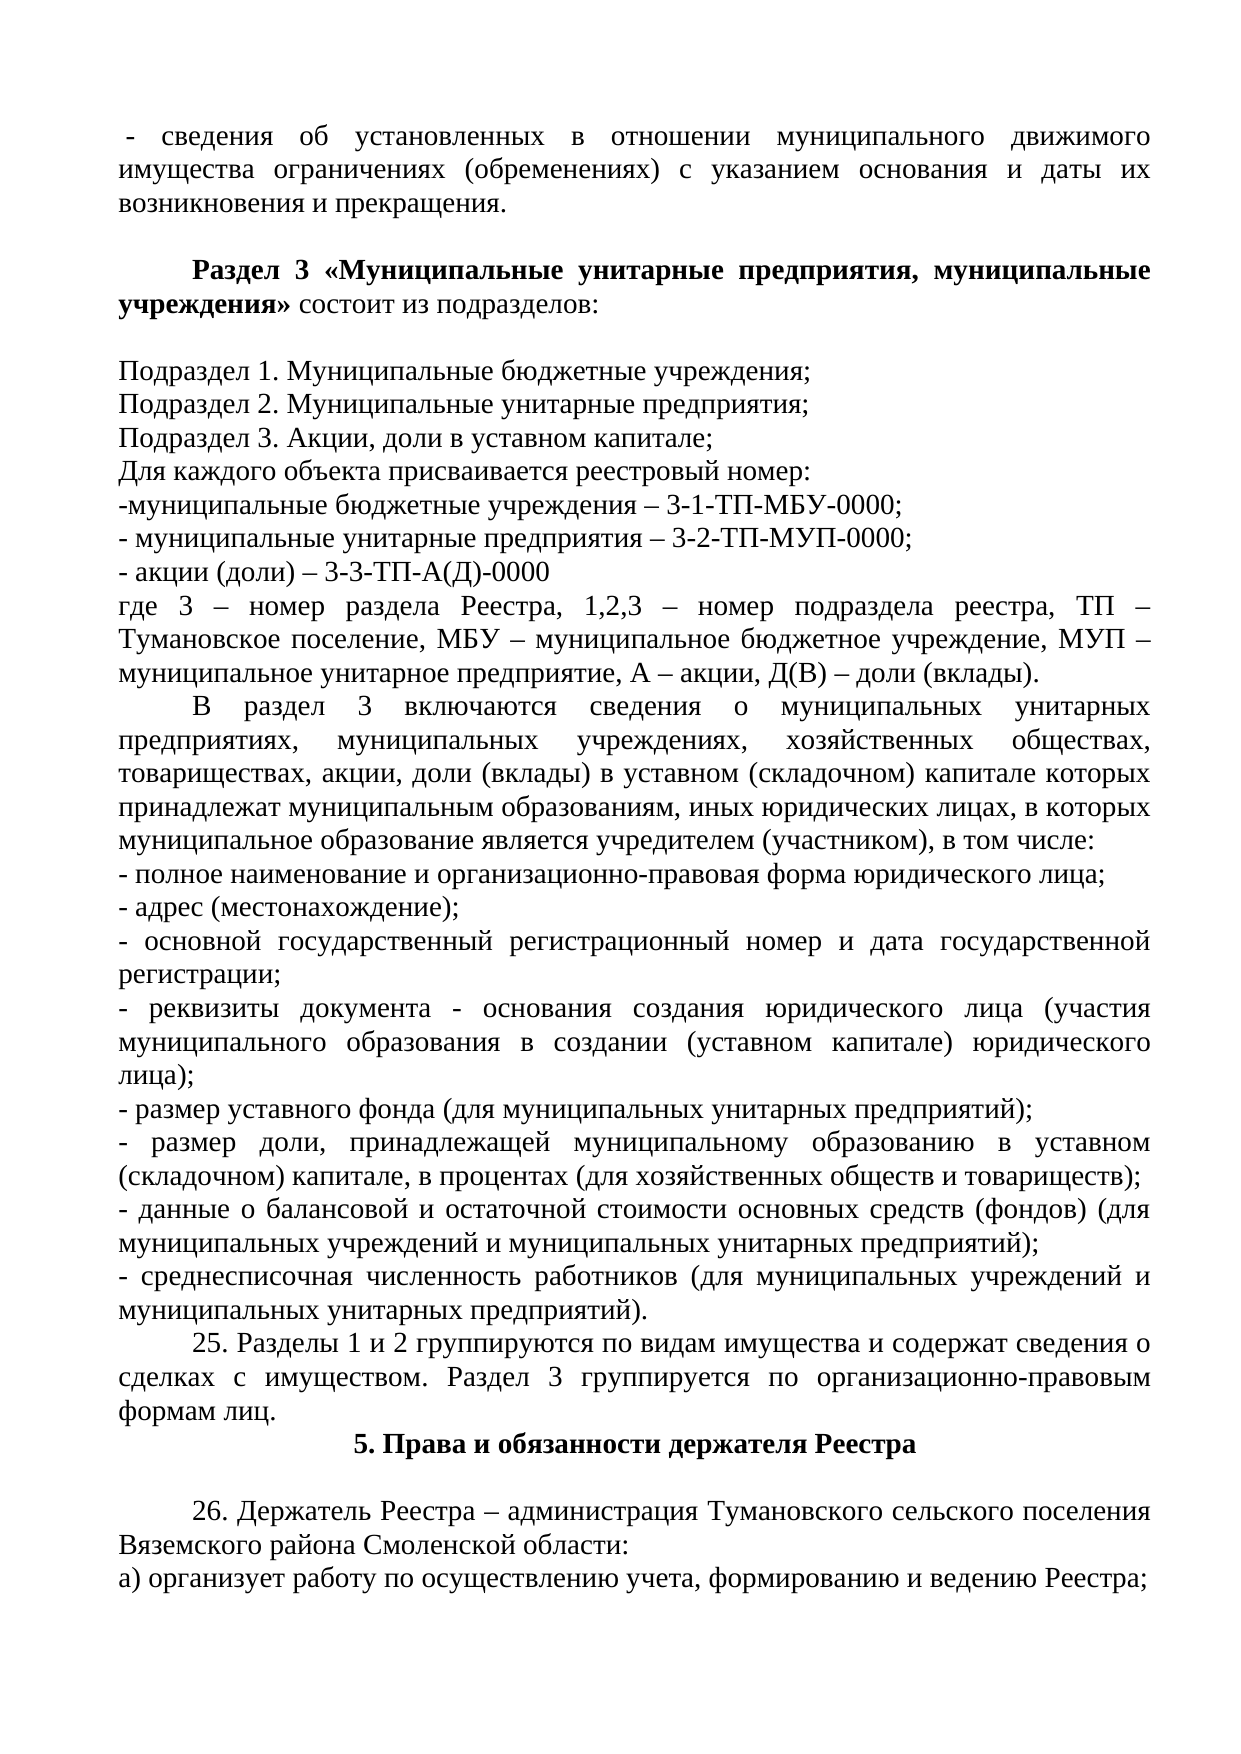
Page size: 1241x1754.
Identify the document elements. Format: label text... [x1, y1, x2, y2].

text В раздел 3 включаются сведения о муниципальных унитарных предприятиях, муниципальных учреждениях, хозяйственных обществах, товариществах, акции, доли (вклады) в уставном (складочном) капитале которых принадлежат муниципальным образованиям, иных юридических лицах, в которых муниципальное образование является учредителем (участником), в том числе: [118, 688, 1152, 856]
text где 3 – номер раздела Реестра, 1,2,3 – номер подраздела реестра, ТП – Тумановское поселение, МБУ – муниципальное бюджетное учреждение, МУП – муниципальное унитарное предприятие, А – акции, Д(В) – доли (вклады). [118, 588, 1152, 688]
text - акции (доли) – 3-3-ТП-А(Д)-0000 [118, 554, 1152, 588]
text 5. Права и обязанности держателя Реестра [118, 1426, 1152, 1460]
text Раздел 3 «Муниципальные унитарные предприятия, муниципальные учреждения» состоит из подразделов: [118, 252, 1152, 319]
text - сведения об установленных в отношении муниципального движимого имущества ограничениях (обременениях) с указанием основания и даты их возникновения и прекращения. [118, 118, 1152, 219]
text - размер уставного фонда (для муниципальных унитарных предприятий); [118, 1091, 1152, 1124]
text - данные о балансовой и остаточной стоимости основных средств (фондов) (для муниципальных учреждений и муниципальных унитарных предприятий); [118, 1191, 1152, 1258]
text - среднесписочная численность работников (для муниципальных учреждений и муниципальных унитарных предприятий). [118, 1258, 1152, 1326]
text а) организует работу по осуществлению учета, формированию и ведению Реестра; [118, 1560, 1152, 1594]
text Подраздел 1. Муниципальные бюджетные учреждения; [118, 353, 1152, 386]
text - адрес (местонахождение); [118, 889, 1152, 923]
text 26. Держатель Реестра – администрация Тумановского сельского поселения Вяземского района Смоленской области: [118, 1493, 1152, 1560]
text - основной государственный регистрационный номер и дата государственной регистрации; [118, 923, 1152, 990]
text - размер доли, принадлежащей муниципальному образованию в уставном (складочном) капитале, в процентах (для хозяйственных обществ и товариществ); [118, 1124, 1152, 1191]
text - реквизиты документа - основания создания юридического лица (участия муниципального образования в создании (уставном капитале) юридического лица); [118, 990, 1152, 1091]
text -муниципальные бюджетные учреждения – 3-1-ТП-МБУ-0000; [118, 487, 1152, 521]
text - муниципальные унитарные предприятия – 3-2-ТП-МУП-0000; [118, 521, 1152, 554]
text Подраздел 3. Акции, доли в уставном капитале; [118, 420, 1152, 453]
text Подраздел 2. Муниципальные унитарные предприятия; [118, 386, 1152, 420]
text 25. Разделы 1 и 2 группируются по видам имущества и содержат сведения о сделках с имуществом. Раздел 3 группируется по организационно-правовым формам лиц. [118, 1326, 1152, 1426]
text - полное наименование и организационно-правовая форма юридического лица; [118, 856, 1152, 889]
text Для каждого объекта присваивается реестровый номер: [118, 453, 1152, 487]
